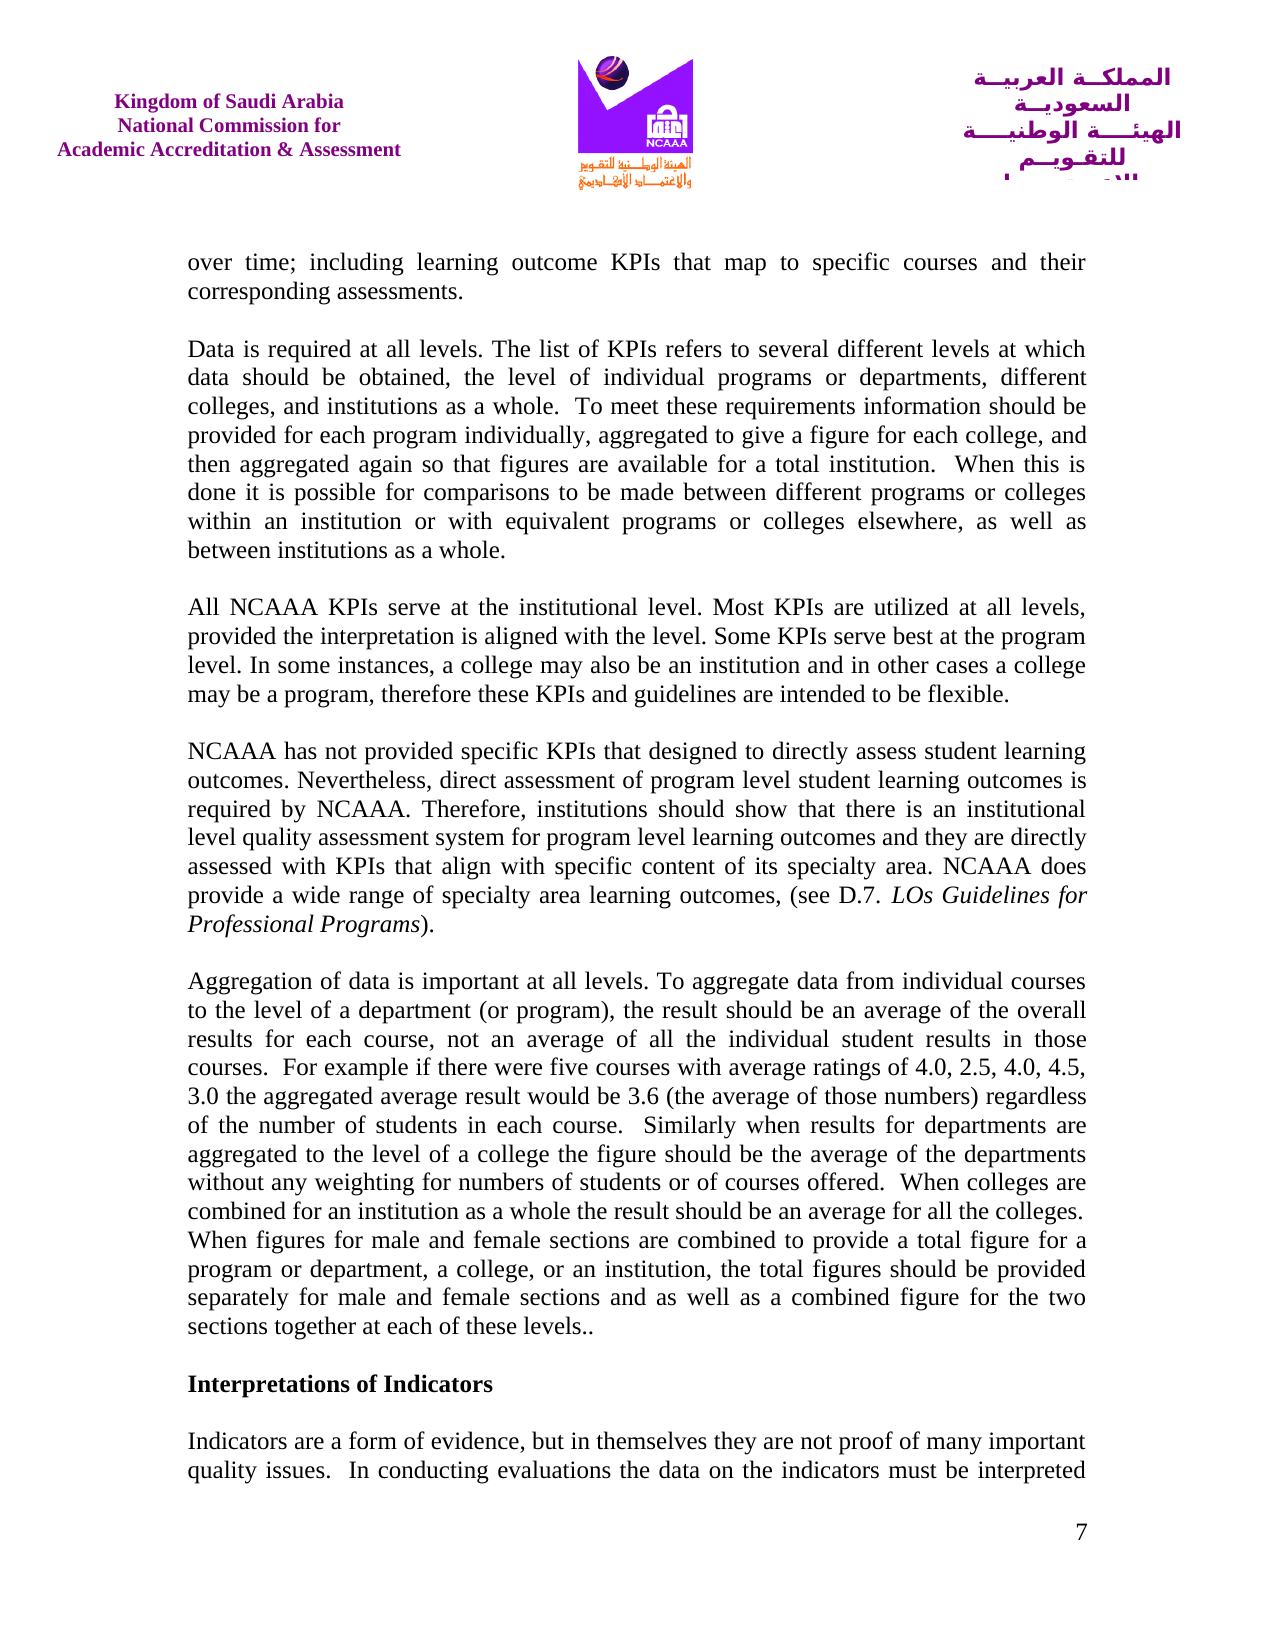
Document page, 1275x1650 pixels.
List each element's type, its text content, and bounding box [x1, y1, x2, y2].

text Aggregation of data is important at all levels. To aggregate data from individual courses to the level of a department (or program), the result should be an average of the overall results for each course, not an average of all the individual student results in those courses. For example if there were five courses with average ratings of 4.0, 2.5, 4.0, 4.5, 3.0 the aggregated average result would be 3.6 (the average of those numbers) regardless of the number of students in each course. Similarly when results for departments are aggregated to the level of a college the figure should be the average of the departments without any weighting for numbers of students or of courses offered. When colleges are combined for an institution as a whole the result should be an average for all the colleges. [187, 966, 1087, 1225]
text When figures for male and female sections are combined to provide a total figure for a program or department, a college, or an institution, the total figures should be provided separately for male and female sections and as well as a combined figure for the two sections together at each of these levels.. [187, 1225, 1087, 1340]
text Data is required at all levels. The list of KPIs refers to several different levels at which data should be obtained, the level of individual programs or departments, different colleges, and institutions as a whole. To meet these requirements information should be provided for each program individually, aggregated to give a figure for each college, and then aggregated again so that figures are available for a total institution. When this is done it is possible for comparisons to be made between different programs or colleges within an institution or with equivalent programs or colleges elsewhere, as well as between institutions as a whole. [187, 334, 1087, 564]
text Interpretations of Indicators [187, 1369, 1087, 1397]
picture [540, 26, 713, 206]
text All NCAAA KPIs serve at the institutional level. Most KPIs are utilized at all levels, provided the interpretation is aligned with the level. Some KPIs serve best at the program level. In some instances, a college may also be an institution and in other cases a college may be a program, therefore these KPIs and guidelines are intended to be flexible. [187, 592, 1087, 707]
text NCAAA has not provided specific KPIs that designed to directly assess student learning outcomes. Nevertheless, direct assessment of program level student learning outcomes is required by NCAAA. Therefore, institutions should show that there is an institutional level quality assessment system for program level learning outcomes and they are directly assessed with KPIs that align with specific content of its specialty area. NCAAA does provide a wide range of specialty area learning outcomes, (see D.7. LOs Guidelines for Professional Programs). [187, 736, 1087, 937]
